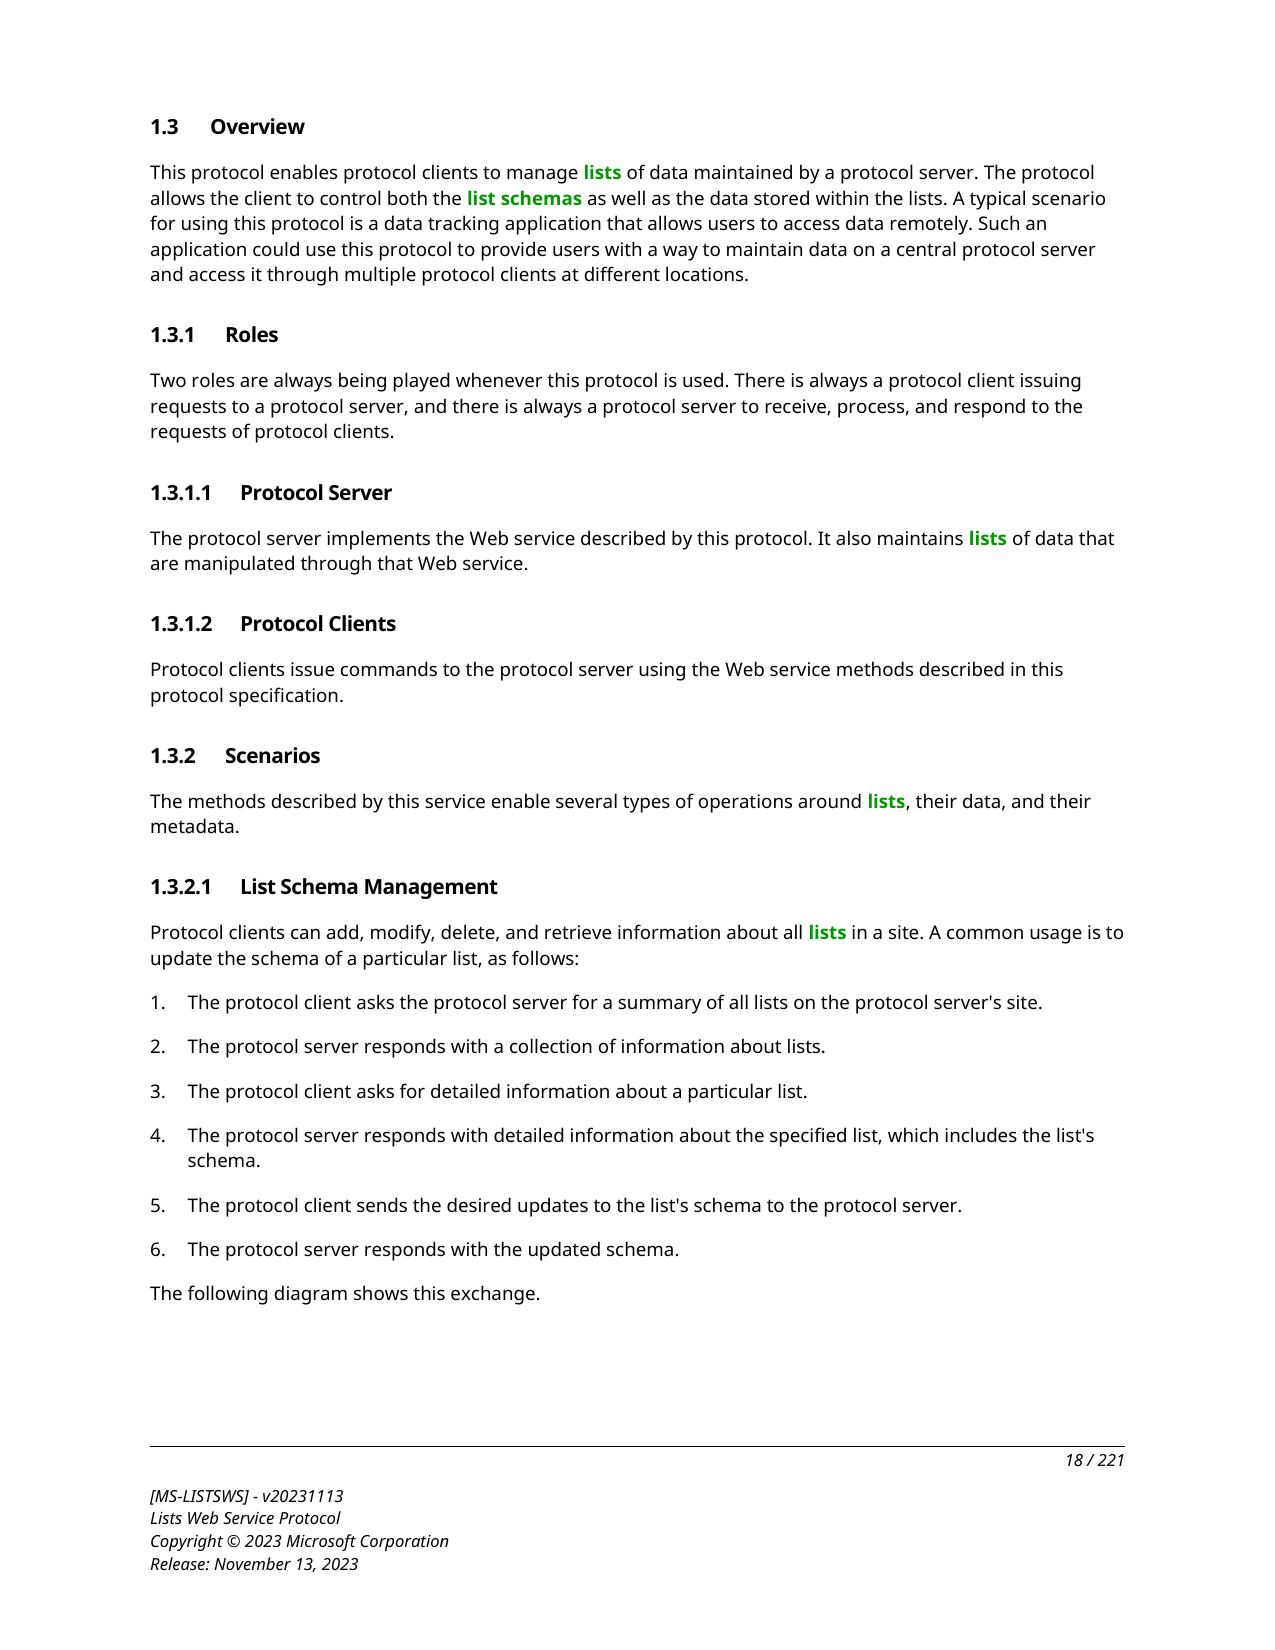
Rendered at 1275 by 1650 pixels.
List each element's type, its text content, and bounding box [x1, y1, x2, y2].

text Protocol clients can add, modify, delete, and retrieve information about all lists in a site. A common usage is to update the schema of a particular list, as follows: [150, 919, 1125, 971]
subtitle Protocol Clients [150, 609, 1125, 638]
list The protocol server responds with detailed information about the specified list, which includes the list's schema. [150, 1122, 1125, 1173]
list The protocol server responds with the updated schema. [150, 1236, 1125, 1262]
list The protocol server responds with a collection of information about lists. [150, 1034, 1125, 1059]
text This protocol enables protocol clients to manage lists of data maintained by a protocol server. The protocol allows the client to control both the list schemas as well as the data stored within the lists. A typical scenario for using this protocol is a data tracking application that allows users to access data remotely. Such an application could use this protocol to provide users with a way to maintain data on a central protocol server and access it through multiple protocol clients at different locations. [150, 160, 1125, 287]
list The protocol client asks for detailed information about a particular list. [150, 1078, 1125, 1103]
text Two roles are always being played whenever this protocol is used. There is always a protocol client issuing requests to a protocol server, and there is always a protocol server to receive, process, and respond to the requests of protocol clients. [150, 368, 1125, 444]
list The protocol client asks the protocol server for a summary of all lists on the protocol server's site. [150, 989, 1125, 1015]
text The protocol server implements the Web service described by this protocol. It also maintains lists of data that are manipulated through that Web service. [150, 525, 1125, 576]
subtitle Overview [150, 112, 1125, 141]
subtitle List Schema Management [150, 872, 1125, 901]
text The methods described by this service enable several types of operations around lists, their data, and their metadata. [150, 788, 1125, 839]
subtitle Scenarios [150, 741, 1125, 769]
list The protocol client sends the desired updates to the list's schema to the protocol server. [150, 1192, 1125, 1217]
subtitle Roles [150, 321, 1125, 349]
text Protocol clients issue commands to the protocol server using the Web service methods described in this protocol specification. [150, 656, 1125, 707]
subtitle Protocol Server [150, 478, 1125, 506]
text The following diagram shows this exchange. [150, 1281, 1125, 1306]
